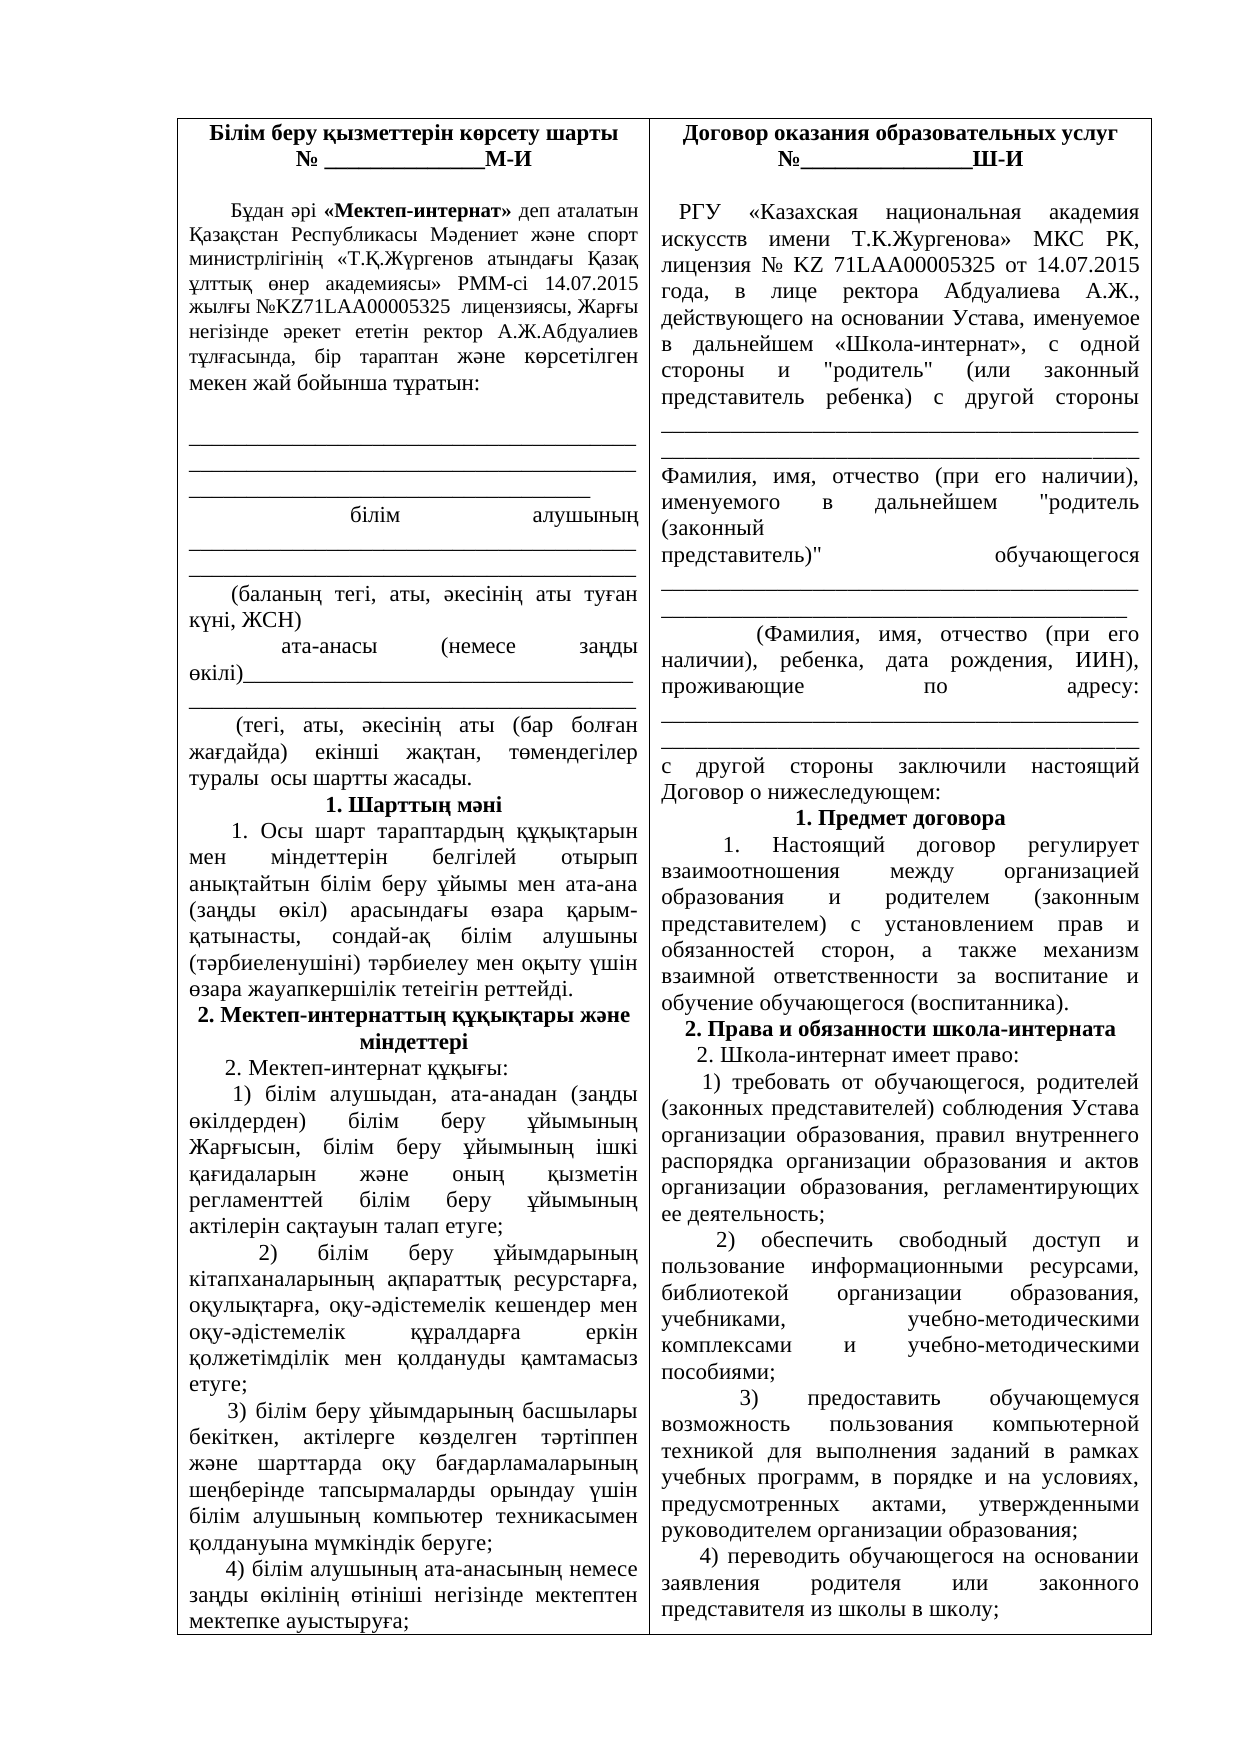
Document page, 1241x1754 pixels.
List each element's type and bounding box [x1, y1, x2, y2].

table_header [650, 119, 1151, 1634]
table_header [178, 119, 649, 1634]
